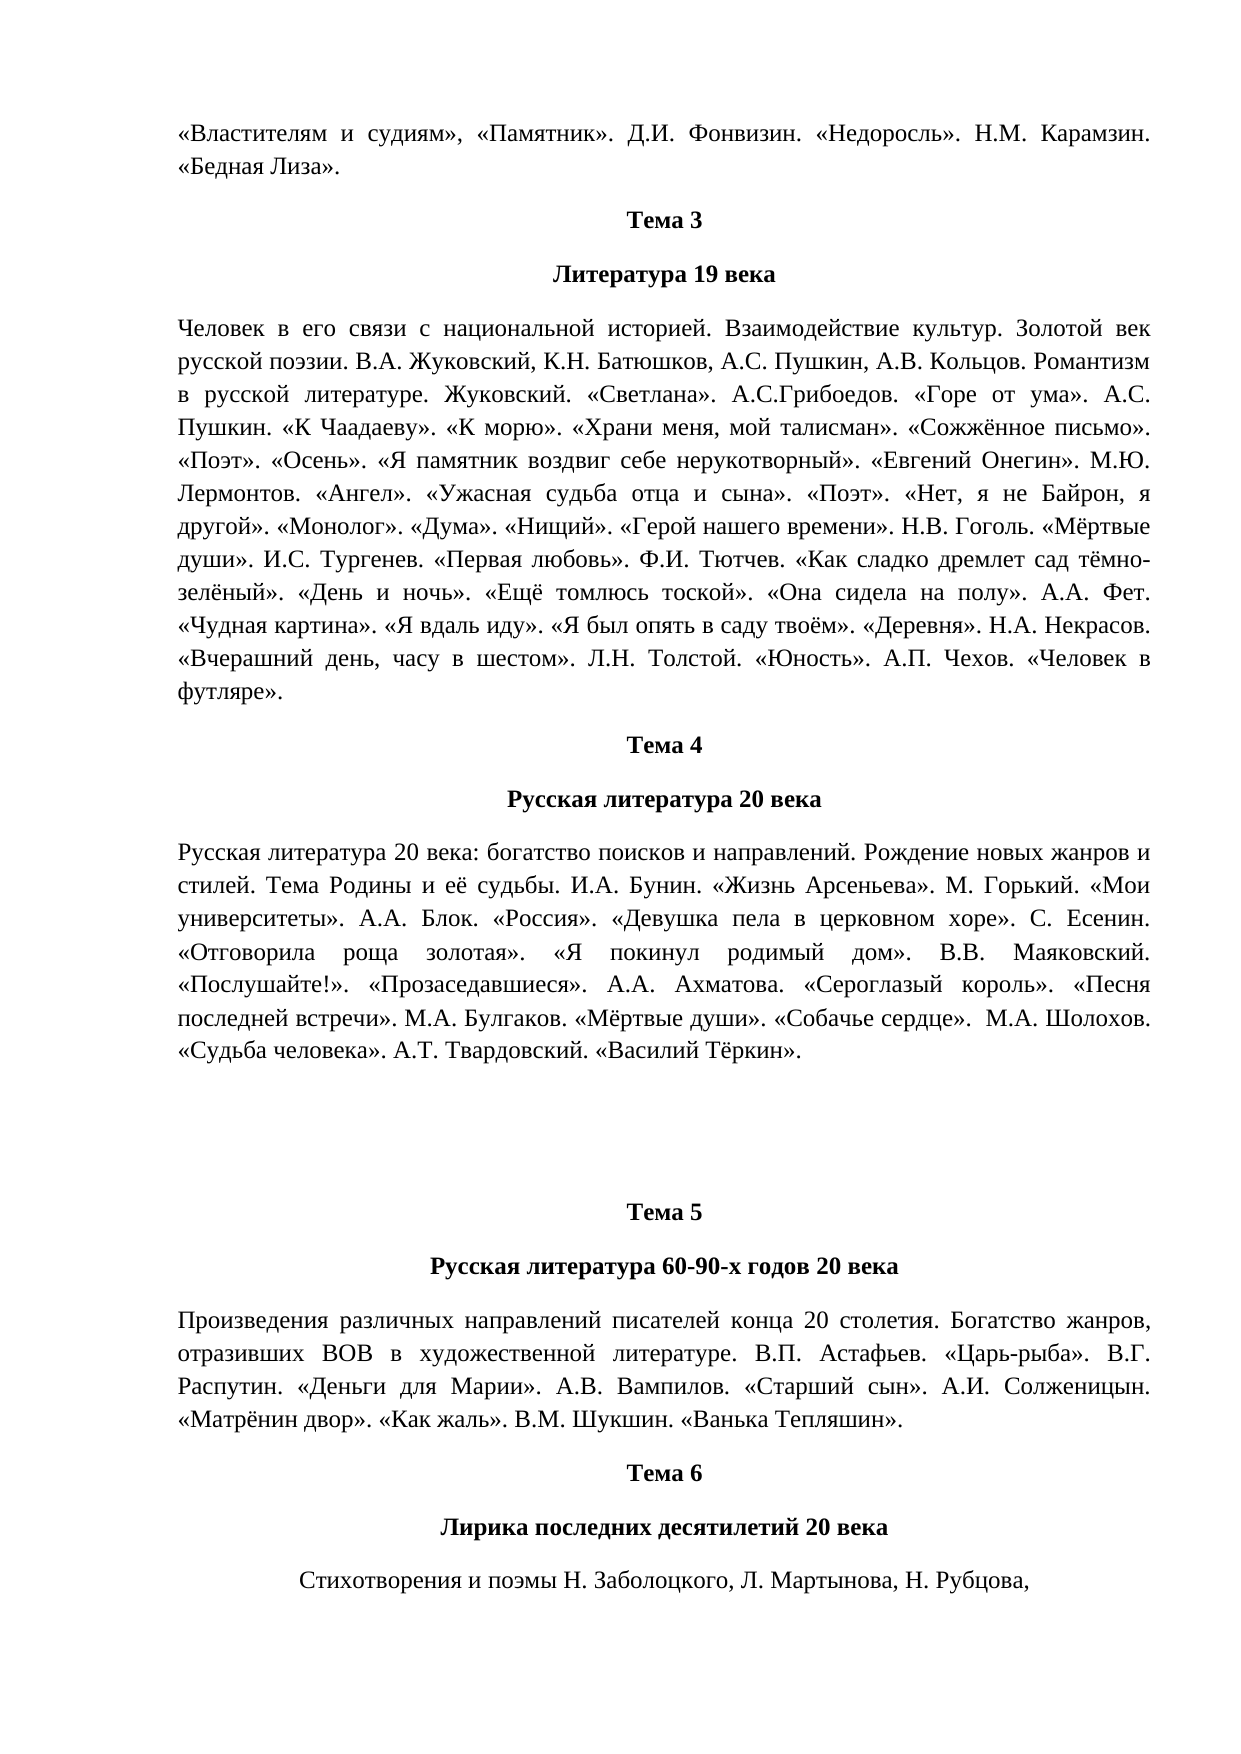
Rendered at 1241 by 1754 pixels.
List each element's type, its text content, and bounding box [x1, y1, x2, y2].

text Стихотворения и поэмы Н. Заболоцкого, Л. Мартынова, Н. Рубцова, [177, 1566, 1152, 1594]
text Русская литература 60-90-х годов 20 века [177, 1251, 1152, 1280]
text Русская литература 20 века: богатство поисков и направлений. Рождение новых жанров и стилей. Тема Родины и её судьбы. И.А. Бунин. «Жизнь Арсеньева». М. Горький. «Мои университеты». А.А. Блок. «Россия». «Девушка пела в церковном хоре». С. Есенин. «Отговорила роща золотая». «Я покинул родимый дом». В.В. Маяковский. «Послушайте!». «Прозаседавшиеся». А.А. Ахматова. «Сероглазый король». «Песня последней встречи». М.А. Булгаков. «Мёртвые души». «Собачье сердце». М.А. Шолохов. «Судьба человека». А.Т. Твардовский. «Василий Тёркин». [177, 837, 1152, 1064]
text Тема 3 [177, 205, 1152, 234]
text Тема 4 [177, 730, 1152, 758]
text Русская литература 20 века [177, 784, 1152, 812]
text Лирика последних десятилетий 20 века [177, 1512, 1152, 1540]
text Тема 5 [177, 1197, 1152, 1226]
text Литература 19 века [177, 259, 1152, 288]
text Человек в его связи с национальной историей. Взаимодействие культур. Золотой век русской поэзии. В.А. Жуковский, К.Н. Батюшков, А.С. Пушкин, А.В. Кольцов. Романтизм в русской литературе. Жуковский. «Светлана». А.С.Грибоедов. «Горе от ума». А.С. Пушкин. «К Чаадаеву». «К морю». «Храни меня, мой талисман». «Сожжённое письмо». «Поэт». «Осень». «Я памятник воздвиг себе нерукотворный». «Евгений Онегин». М.Ю. Лермонтов. «Ангел». «Ужасная судьба отца и сына». «Поэт». «Нет, я не Байрон, я другой». «Монолог». «Дума». «Нищий». «Герой нашего времени». Н.В. Гоголь. «Мёртвые души». И.С. Тургенев. «Первая любовь». Ф.И. Тютчев. «Как сладко дремлет сад тёмно-зелёный». «День и ночь». «Ещё томлюсь тоской». «Она сидела на полу». А.А. Фет. «Чудная картина». «Я вдаль иду». «Я был опять в саду твоём». «Деревня». Н.А. Некрасов. «Вчерашний день, часу в шестом». Л.Н. Толстой. «Юность». А.П. Чехов. «Человек в футляре». [177, 313, 1152, 705]
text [177, 118, 1152, 180]
text Произведения различных направлений писателей конца 20 столетия. Богатство жанров, отразивших ВОВ в художественной литературе. В.П. Астафьев. «Царь-рыба». В.Г. Распутин. «Деньги для Марии». А.В. Вампилов. «Старший сын». А.И. Солженицын. «Матрёнин двор». «Как жаль». В.М. Шукшин. «Ванька Тепляшин». [177, 1305, 1152, 1433]
text Тема 6 [177, 1458, 1152, 1487]
